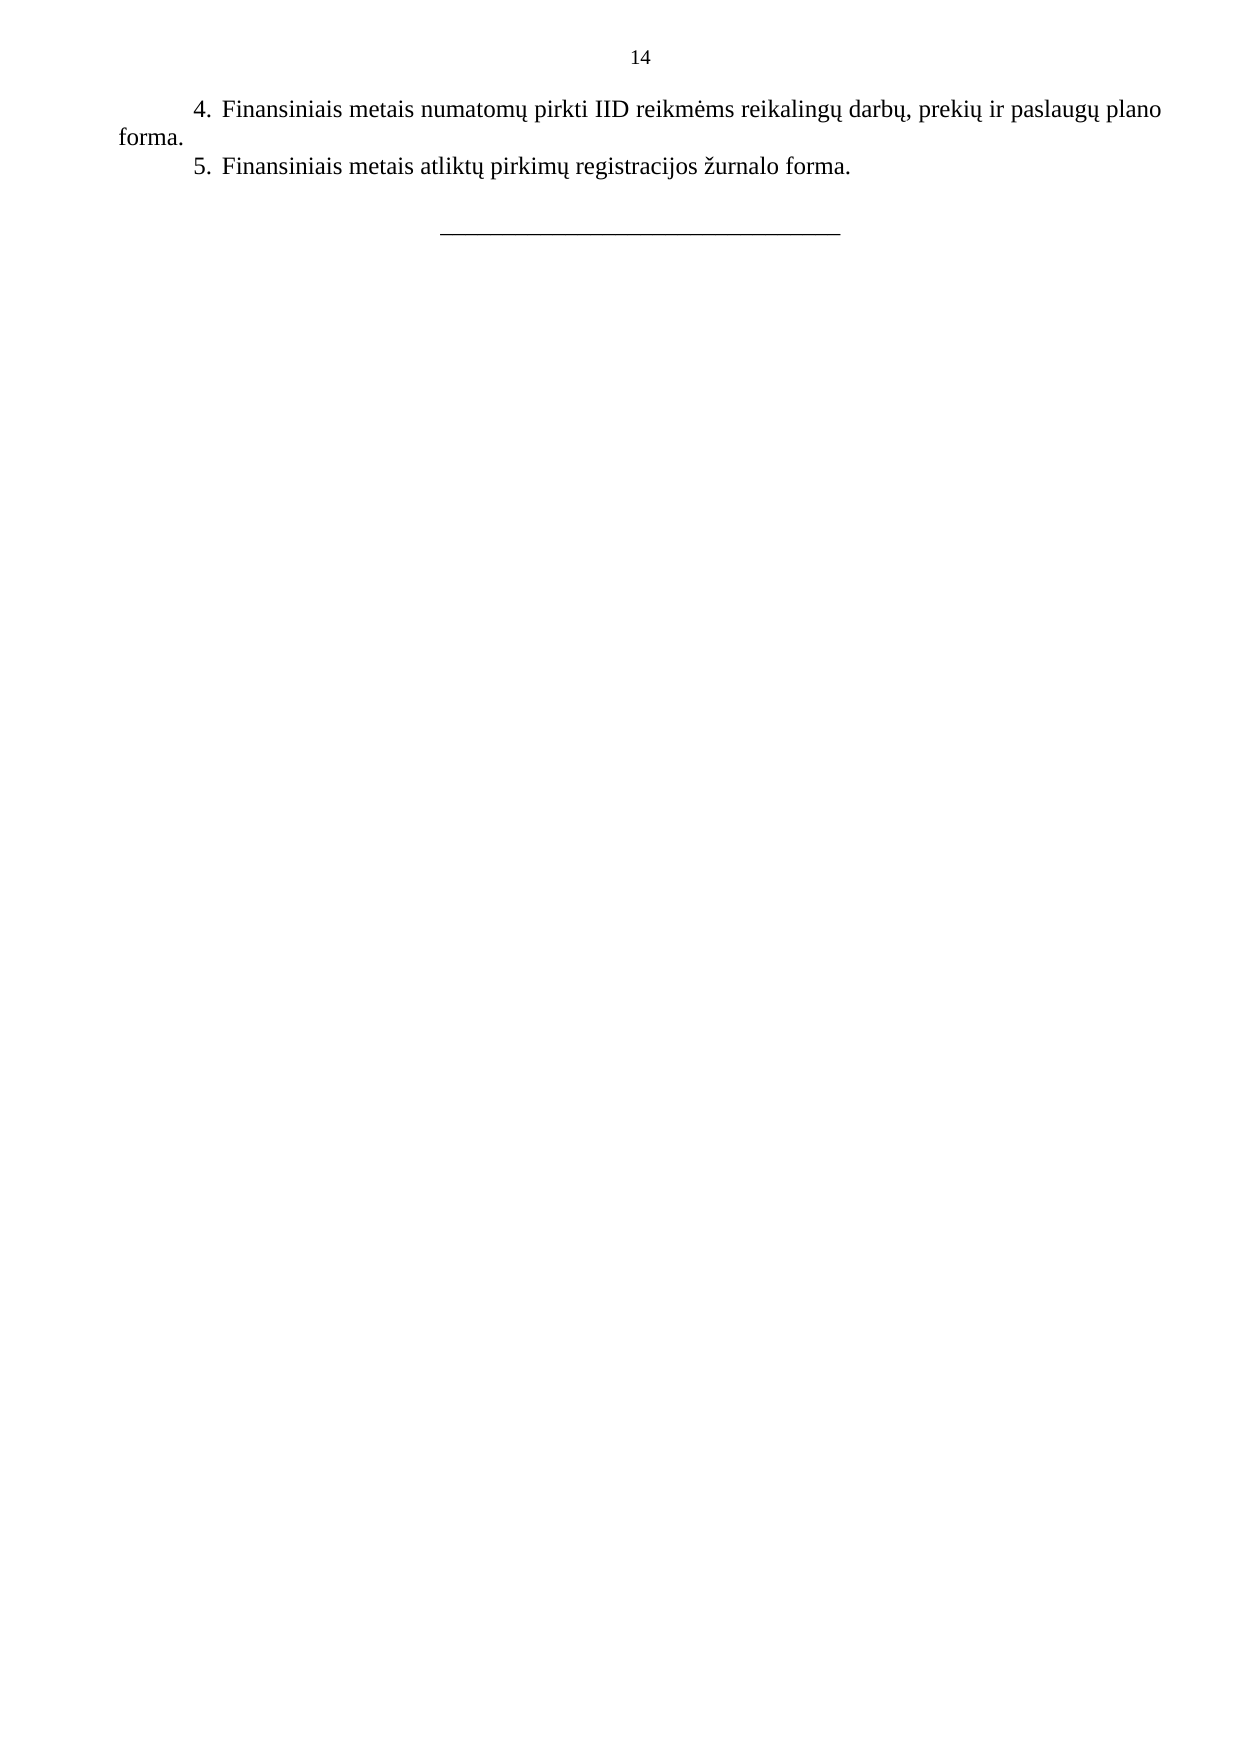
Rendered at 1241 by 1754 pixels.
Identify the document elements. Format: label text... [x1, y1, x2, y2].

text ________________________________ [118, 209, 1162, 237]
list Finansiniais metais atliktų pirkimų registracijos žurnalo forma. [118, 151, 1162, 180]
list Finansiniais metais numatomų pirkti IID reikmėms reikalingų darbų, prekių ir paslaugų plano forma. [118, 94, 1162, 151]
